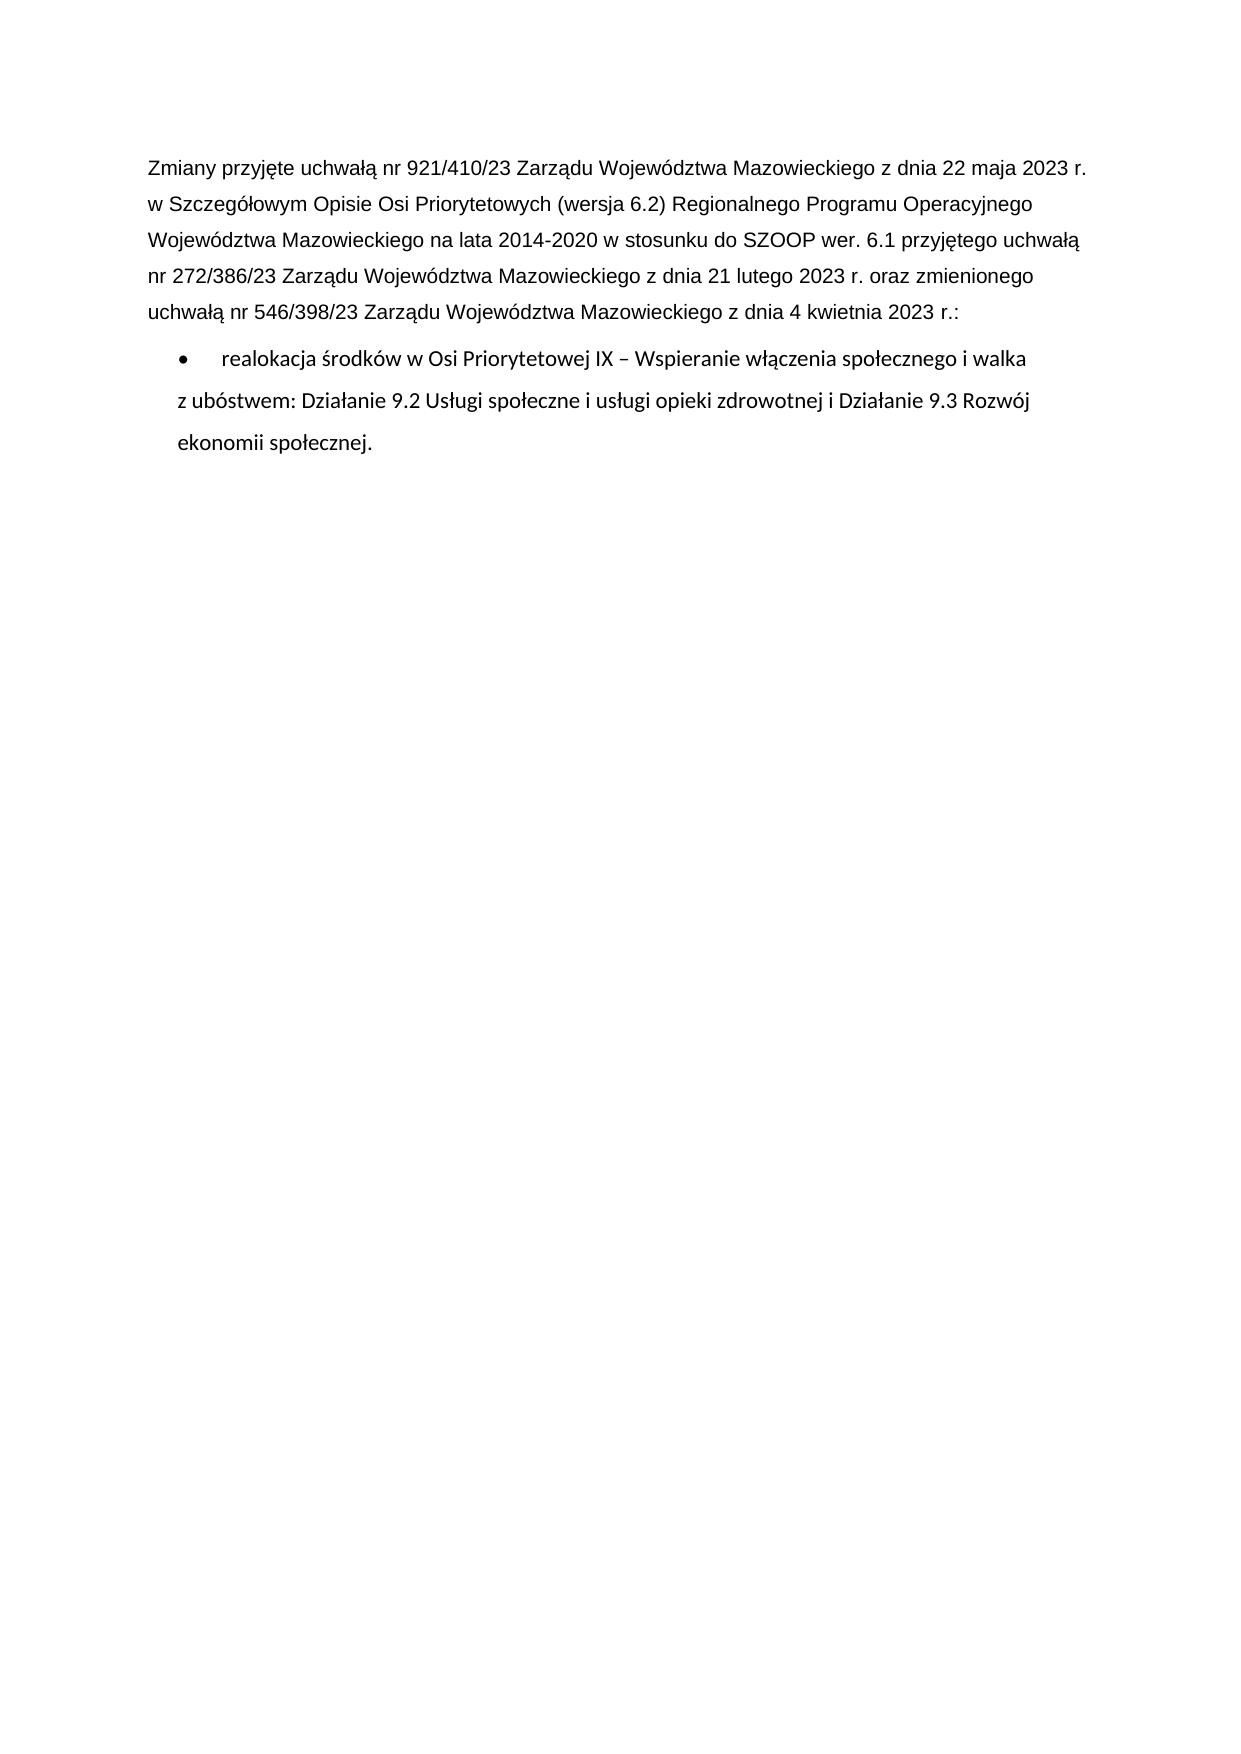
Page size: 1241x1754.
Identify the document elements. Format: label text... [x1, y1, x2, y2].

text Zmiany przyjęte uchwałą nr 921/410/23 Zarządu Województwa Mazowieckiego z dnia 22 maja 2023 r. w Szczegółowym Opisie Osi Priorytetowych (wersja 6.2) Regionalnego Programu Operacyjnego Województwa Mazowieckiego na lata 2014-2020 w stosunku do SZOOP wer. 6.1 przyjętego uchwałą nr 272/386/23 Zarządu Województwa Mazowieckiego z dnia 21 lutego 2023 r. oraz zmienionego uchwałą nr 546/398/23 Zarządu Województwa Mazowieckiego z dnia 4 kwietnia 2023 r.: [148, 156, 1093, 324]
list • realokacja środków w Osi Priorytetowej IX – Wspieranie włączenia społecznego i walka z ubóstwem: Działanie 9.2 Usługi społeczne i usługi opieki zdrowotnej i Działanie 9.3 Rozwój ekonomii społecznej. [177, 344, 1093, 456]
